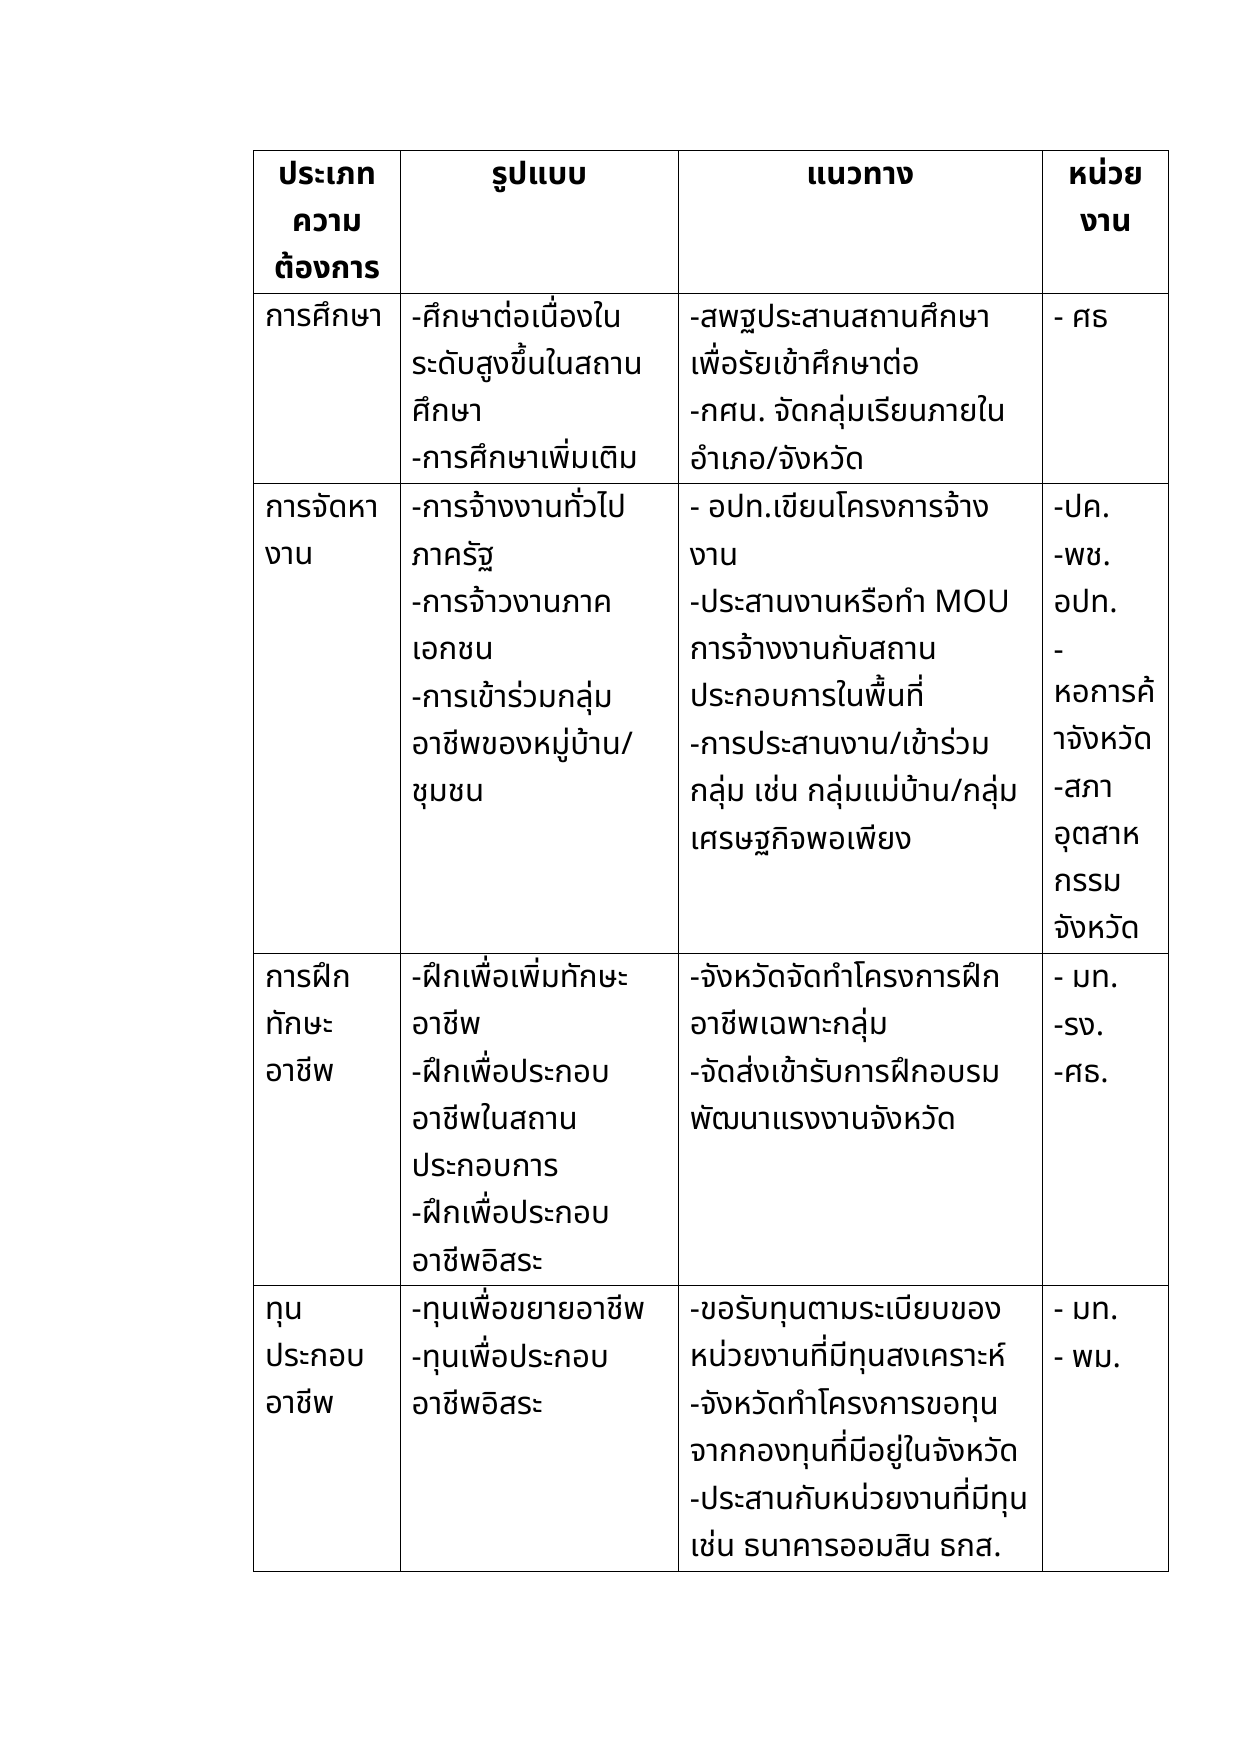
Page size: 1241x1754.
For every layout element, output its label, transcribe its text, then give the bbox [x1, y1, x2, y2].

table_cell -จังหวัดจัดทำโครงการฝึกอาชีพเฉพาะกลุ่ม -จัดส่งเข้ารับการฝึกอบรมพัฒนาแรงงานจังหวัด [679, 954, 1042, 1285]
table_cell การจัดหางาน [254, 484, 400, 953]
table_cell -ฝึกเพื่อเพิ่มทักษะอาชีพ -ฝึกเพื่อประกอบอาชีพในสถานประกอบการ -ฝึกเพื่อประกอบอาชีพอิสระ [401, 954, 678, 1285]
table_cell - มท. - พม. [1043, 1286, 1168, 1571]
table_header แนวทาง [679, 151, 1042, 293]
table_cell ทุนประกอบอาชีพ [254, 1286, 400, 1571]
table_header รูปแบบ [401, 151, 678, 293]
table_cell -ปค. -พช. อปท. -หอการค้าจังหวัด -สภา อุตสาหกรรมจังหวัด [1043, 484, 1168, 953]
table_cell การศึกษา [254, 294, 400, 483]
table_cell -ศึกษาต่อเนื่องในระดับสูงขึ้นในสถานศึกษา -การศึกษาเพิ่มเติม [401, 294, 678, 483]
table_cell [401, 1286, 678, 1571]
table_cell การฝึกทักษะอาชีพ [254, 954, 400, 1285]
table_cell - อปท.เขียนโครงการจ้างงาน -ประสานงานหรือทำ MOU การจ้างงานกับสถานประกอบการในพื้นที่ -การประสานงาน/เข้าร่วมกลุ่ม เช่น กลุ่มแม่บ้าน/กลุ่มเศรษฐกิจพอเพียง [679, 484, 1042, 953]
table_cell - มท. -รง. -ศธ. [1043, 954, 1168, 1285]
table_cell -สพฐประสานสถานศึกษาเพื่อรัยเข้าศึกษาต่อ -กศน. จัดกลุ่มเรียนภายในอำเภอ/จังหวัด [679, 294, 1042, 483]
table_cell - ศธ [1043, 294, 1168, 483]
table_cell -การจ้างงานทั่วไปภาครัฐ -การจ้าวงานภาคเอกชน -การเข้าร่วมกลุ่มอาชีพของหมู่บ้าน/ชุมชน [401, 484, 678, 953]
table_header หน่วยงาน [1043, 151, 1168, 293]
table_header ประเภท ความต้องการ [254, 151, 400, 293]
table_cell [679, 1286, 1042, 1571]
